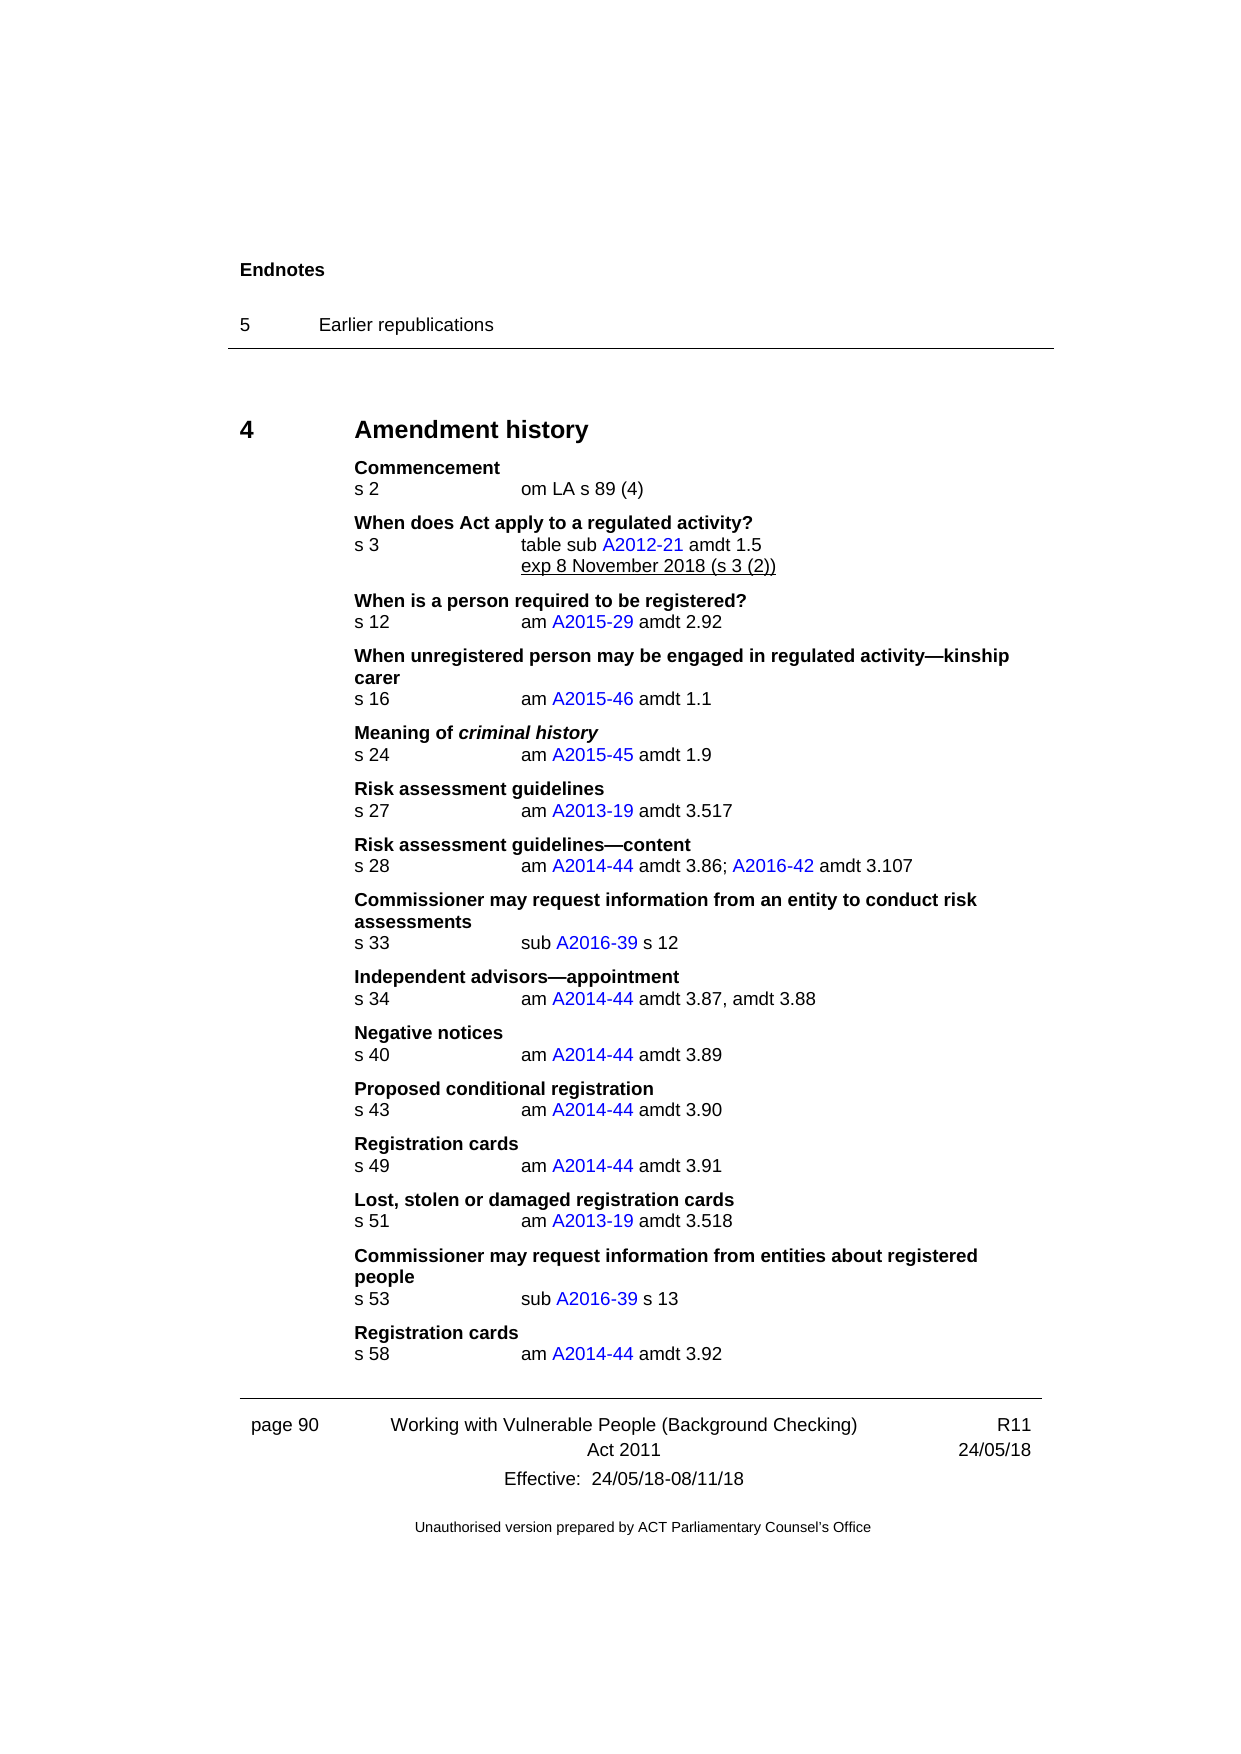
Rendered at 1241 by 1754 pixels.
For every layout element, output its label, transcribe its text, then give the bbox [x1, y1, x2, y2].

text 4 Amendment history [239, 415, 1042, 444]
text Independent advisors—appointment [354, 966, 1042, 988]
text Registration cards [354, 1322, 1042, 1343]
text s 3 table sub A2012-21 amdt 1.5 [354, 534, 1042, 555]
text Registration cards [354, 1133, 1042, 1155]
text s 2 om LA s 89 (4) [354, 478, 1042, 500]
text s 43 am A2014-44 amdt 3.90 [354, 1099, 1042, 1121]
text s 53 sub A2016-39 s 13 [354, 1287, 1042, 1309]
text s 34 am A2014-44 amdt 3.87, amdt 3.88 [354, 988, 1042, 1009]
text Negative notices [354, 1022, 1042, 1043]
text s 40 am A2014-44 amdt 3.89 [354, 1043, 1042, 1065]
text Proposed conditional registration [354, 1077, 1042, 1099]
text s 28 am A2014-44 amdt 3.86; A2016-42 amdt 3.107 [354, 855, 1042, 877]
text Commissioner may request information from an entity to conduct risk assessments [354, 889, 1042, 932]
text Commissioner may request information from entities about registered people [354, 1244, 1042, 1287]
text Lost, stolen or damaged registration cards [354, 1189, 1042, 1210]
text Risk assessment guidelines [354, 778, 1042, 799]
text s 27 am A2013-19 amdt 3.517 [354, 799, 1042, 821]
text exp 8 November 2018 (s 3 (2)) [354, 555, 1042, 577]
text s 49 am A2014-44 amdt 3.91 [354, 1155, 1042, 1176]
text s 58 am A2014-44 amdt 3.92 [354, 1343, 1042, 1365]
text Meaning of criminal history [354, 722, 1042, 744]
text Commencement [354, 457, 1042, 478]
text s 16 am A2015-46 amdt 1.1 [354, 688, 1042, 710]
text When does Act apply to a regulated activity? [354, 512, 1042, 534]
text When is a person required to be registered? [354, 589, 1042, 611]
text When unregistered person may be engaged in regulated activity—kinship carer [354, 645, 1042, 688]
text s 12 am A2015-29 amdt 2.92 [354, 611, 1042, 632]
text s 33 sub A2016-39 s 12 [354, 932, 1042, 954]
text s 24 am A2015-45 amdt 1.9 [354, 744, 1042, 765]
text s 51 am A2013-19 amdt 3.518 [354, 1210, 1042, 1232]
text Risk assessment guidelines—content [354, 833, 1042, 855]
